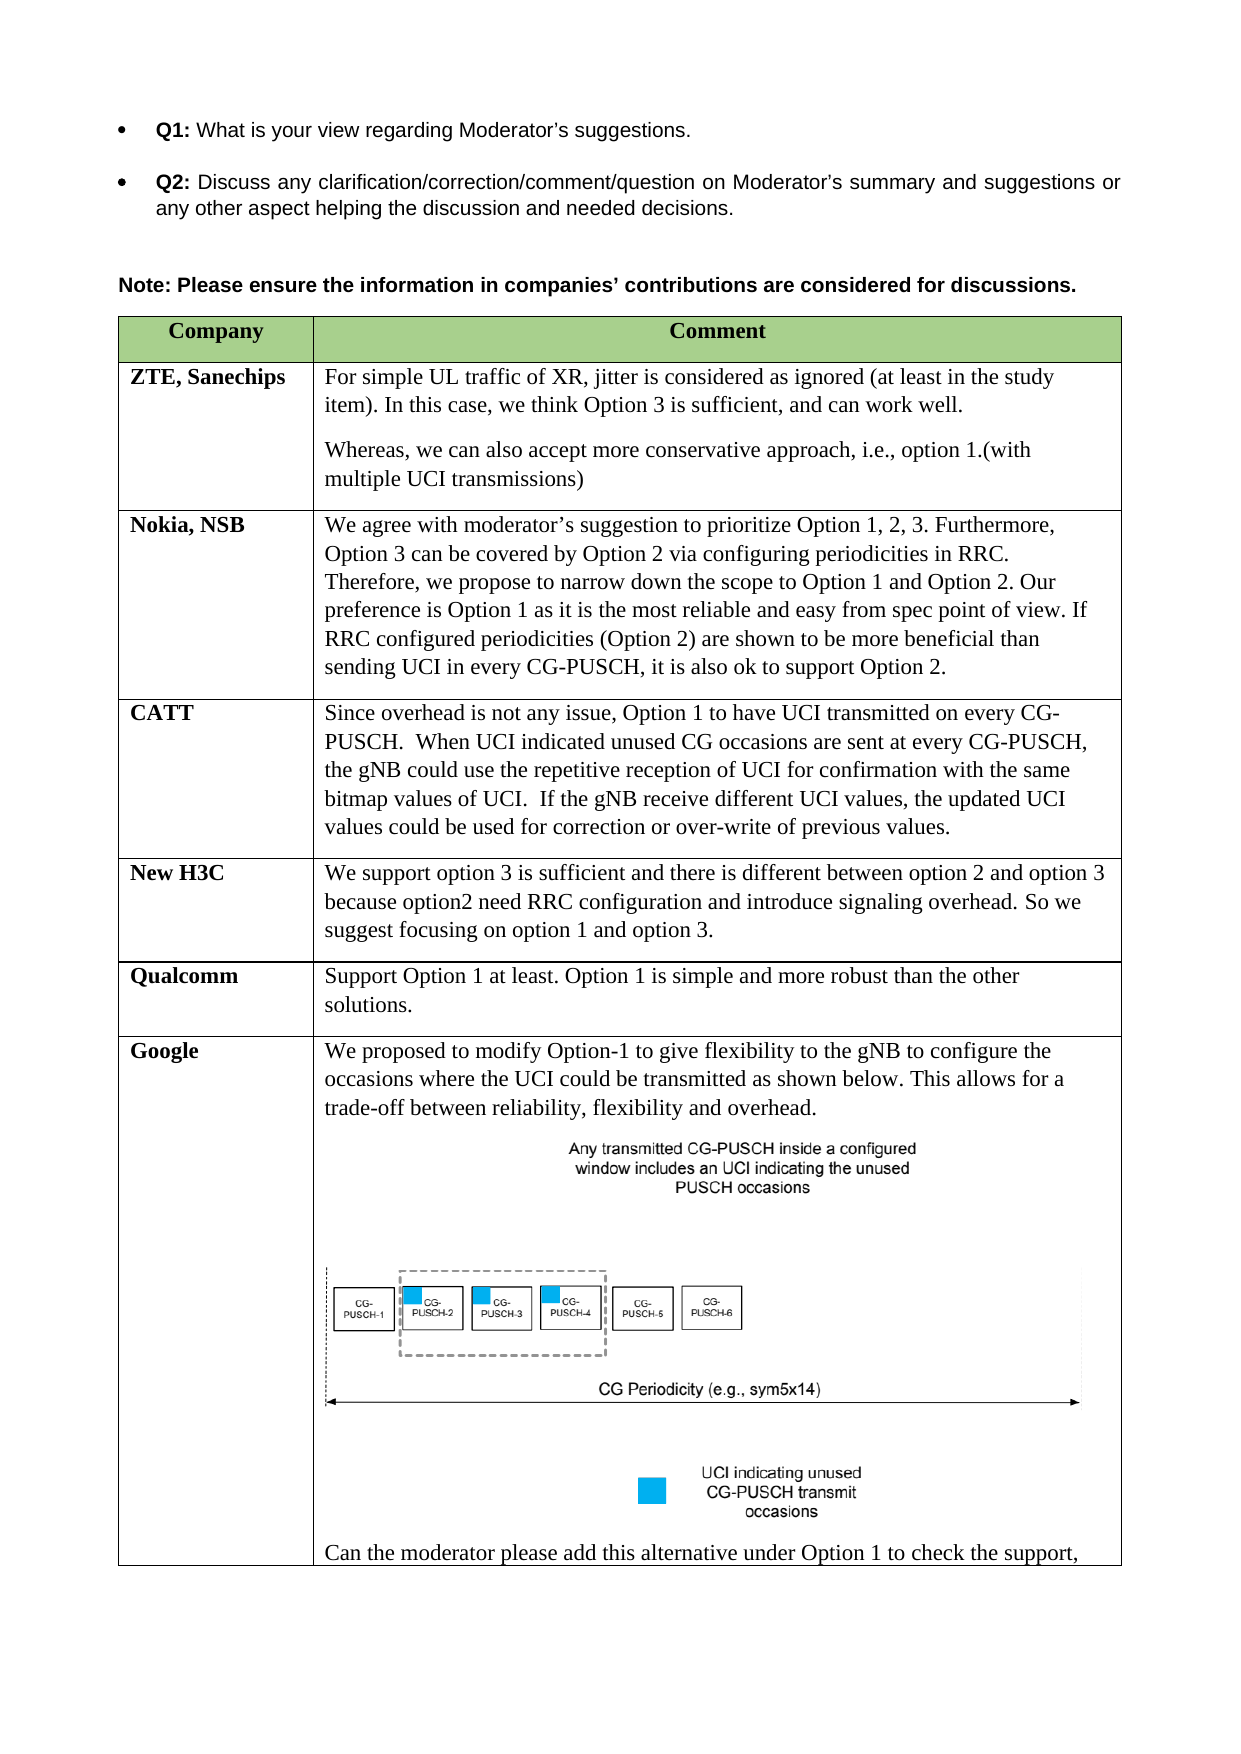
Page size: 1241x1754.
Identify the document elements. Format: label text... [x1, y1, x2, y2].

list Q2: Discuss any clarification/correction/comment/question on Moderator’s summary and suggestions or any other aspect helping the discussion and needed decisions. [118, 170, 1122, 220]
table_cell For simple UL traffic of XR, jitter is considered as ignored (at least in the study item). In this case, we think Option 3 is sufficient, and can work well. Whereas, we can also accept more conservative approach, i.e., option 1.(with multiple UCI transmissions) [314, 363, 1121, 510]
table_cell Qualcomm [119, 963, 313, 1036]
list Q1: What is your view regarding Moderator’s suggestions. [118, 118, 1122, 142]
table_cell We support option 3 is sufficient and there is different between option 2 and option 3 because option2 need RRC configuration and introduce signaling overhead. So we suggest focusing on option 1 and option 3. [314, 859, 1121, 961]
table_cell ZTE, Sanechips [119, 363, 313, 510]
table_header Comment [314, 317, 1121, 362]
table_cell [314, 1037, 1121, 1565]
text Note: Please ensure the information in companies’ contributions are considered for discussions. [118, 273, 1122, 297]
table_cell CATT [119, 700, 313, 858]
table_cell Google [119, 1037, 313, 1565]
table_cell Nokia, NSB [119, 511, 313, 698]
table_cell Support Option 1 at least. Option 1 is simple and more robust than the other solutions. [314, 963, 1121, 1036]
table_cell Since overhead is not any issue, Option 1 to have UCI transmitted on every CG-PUSCH. When UCI indicated unused CG occasions are sent at every CG-PUSCH, the gNB could use the repetitive reception of UCI for confirmation with the same bitmap values of UCI. If the gNB receive different UCI values, the updated UCI values could be used for correction or over-write of previous values. [314, 700, 1121, 858]
table_cell We agree with moderator’s suggestion to prioritize Option 1, 2, 3. Furthermore, Option 3 can be covered by Option 2 via configuring periodicities in RRC. Therefore, we propose to narrow down the scope to Option 1 and Option 2. Our preference is Option 1 as it is the most reliable and easy from spec point of view. If RRC configured periodicities (Option 2) are shown to be more beneficial than sending UCI in every CG-PUSCH, it is also ok to support Option 2. [314, 511, 1121, 698]
table_cell New H3C [119, 859, 313, 961]
table_header Company [119, 317, 313, 362]
